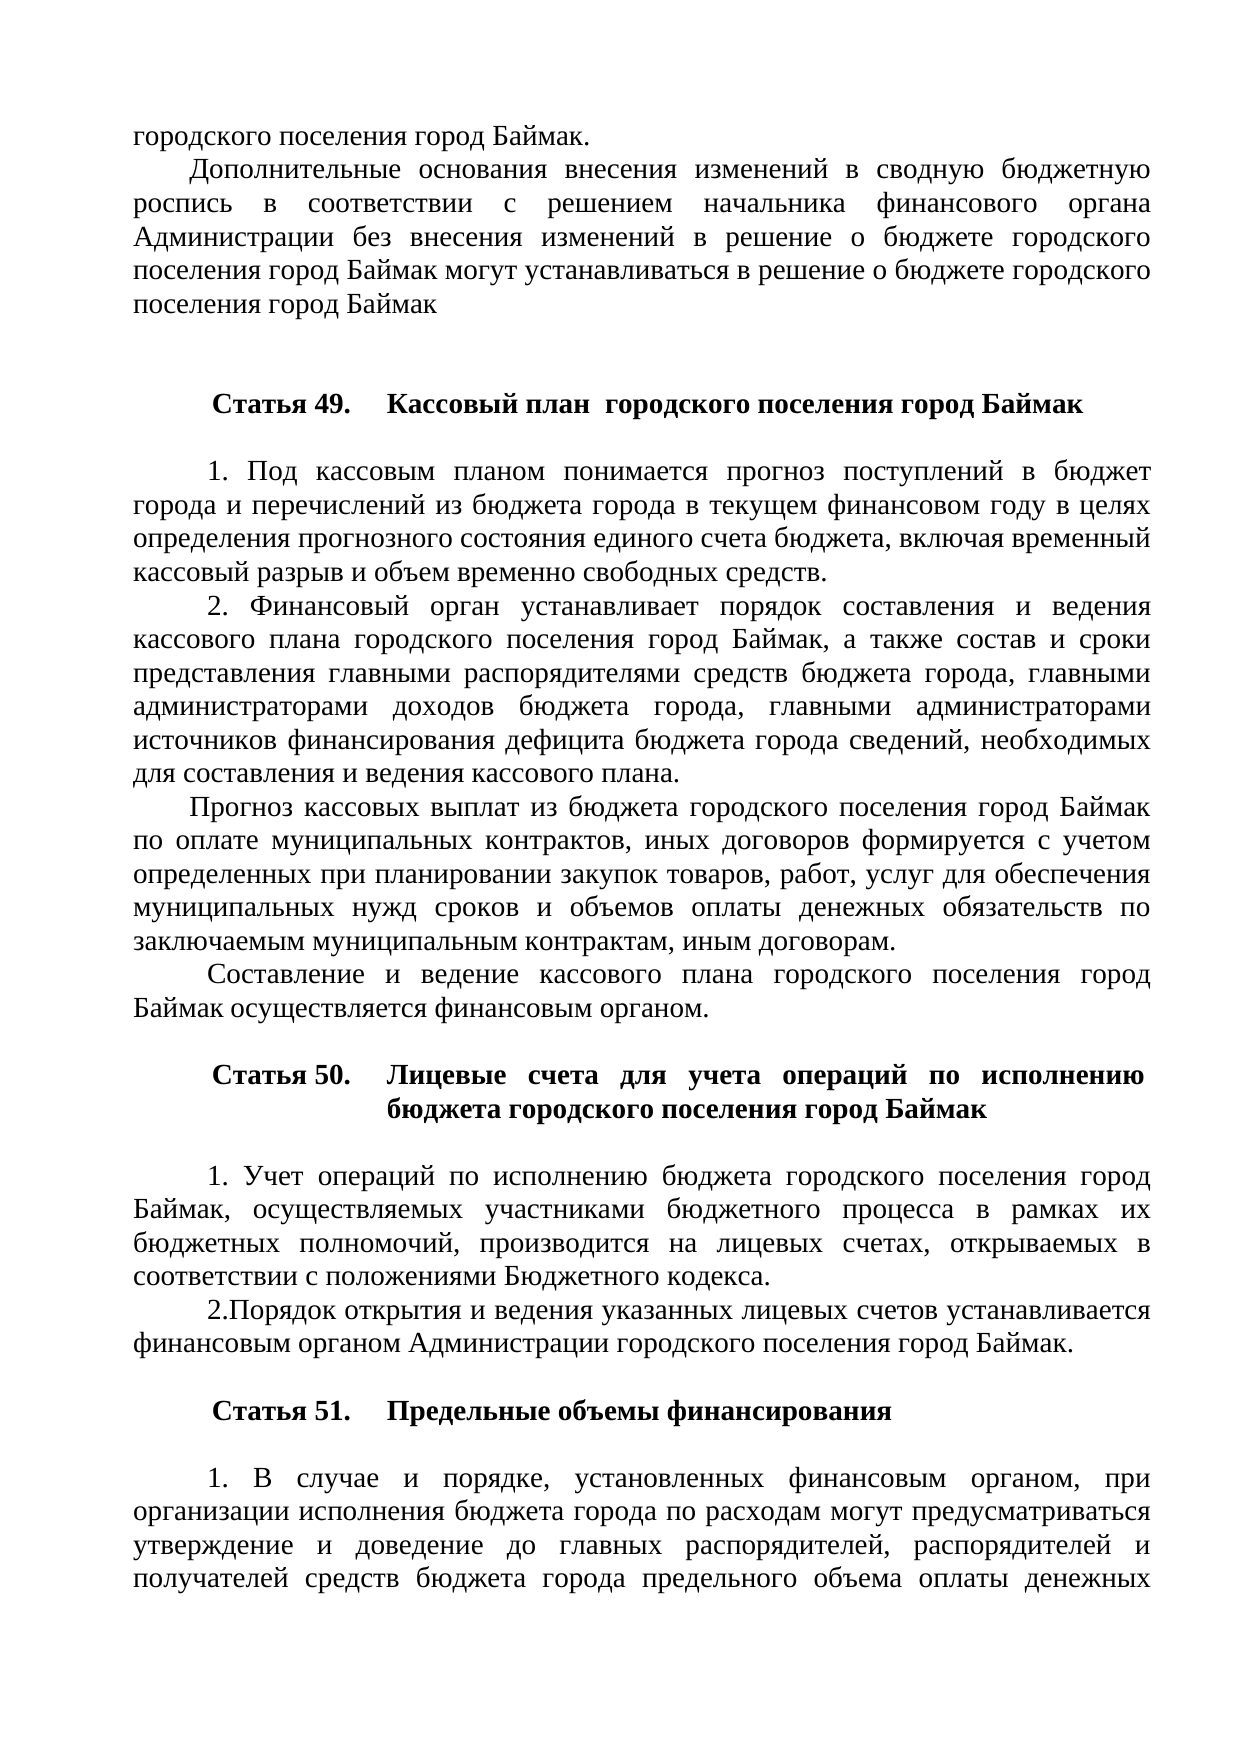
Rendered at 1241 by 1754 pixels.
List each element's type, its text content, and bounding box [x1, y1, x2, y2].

text Прогноз кассовых выплат из бюджета городского поселения город Баймак по оплате муниципальных контрактов, иных договоров формируется с учетом определенных при планировании закупок товаров, работ, услуг для обеспечения муниципальных нужд сроков и объемов оплаты денежных обязательств по заключаемым муниципальным контрактам, иным договорам. [133, 789, 1152, 957]
table_header Статья 50. [200, 1057, 375, 1124]
table_header Предельные объемы финансирования [375, 1393, 1157, 1426]
text 1. Под кассовым планом понимается прогноз поступлений в бюджет города и перечислений из бюджета города в текущем финансовом году в целях определения прогнозного состояния единого счета бюджета, включая временный кассовый разрыв и объем временно свободных средств. [133, 453, 1152, 588]
table_header Статья 51. [200, 1393, 375, 1426]
text Составление и ведение кассового плана городского поселения город Баймак осуществляется финансовым органом. [133, 957, 1152, 1024]
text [133, 1460, 1152, 1594]
text 2. Финансовый орган устанавливает порядок составления и ведения кассового плана городского поселения город Баймак, а также состав и сроки представления главными распорядителями средств бюджета города, главными администраторами доходов бюджета города, главными администраторами источников финансирования дефицита бюджета города сведений, необходимых для составления и ведения кассового плана. [133, 588, 1152, 789]
table_header Лицевые счета для учета операций по исполнению бюджета городского поселения город Баймак [375, 1057, 1157, 1124]
text 1. Учет операций по исполнению бюджета городского поселения город Баймак, осуществляемых участниками бюджетного процесса в рамках их бюджетных полномочий, производится на лицевых счетах, открываемых в соответствии с положениями Бюджетного кодекса. [133, 1158, 1152, 1292]
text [133, 118, 1152, 152]
text 2.Порядок открытия и ведения указанных лицевых счетов устанавливается финансовым органом Администрации городского поселения город Баймак. [133, 1292, 1152, 1359]
text Дополнительные основания внесения изменений в сводную бюджетную роспись в соответствии с решением начальника финансового органа Администрации без внесения изменений в решение о бюджете городского поселения город Баймак могут устанавливаться в решение о бюджете городского поселения город Баймак [133, 152, 1152, 319]
table_header Кассовый план городского поселения город Баймак [375, 386, 1157, 420]
table_header Статья 49. [200, 386, 375, 420]
